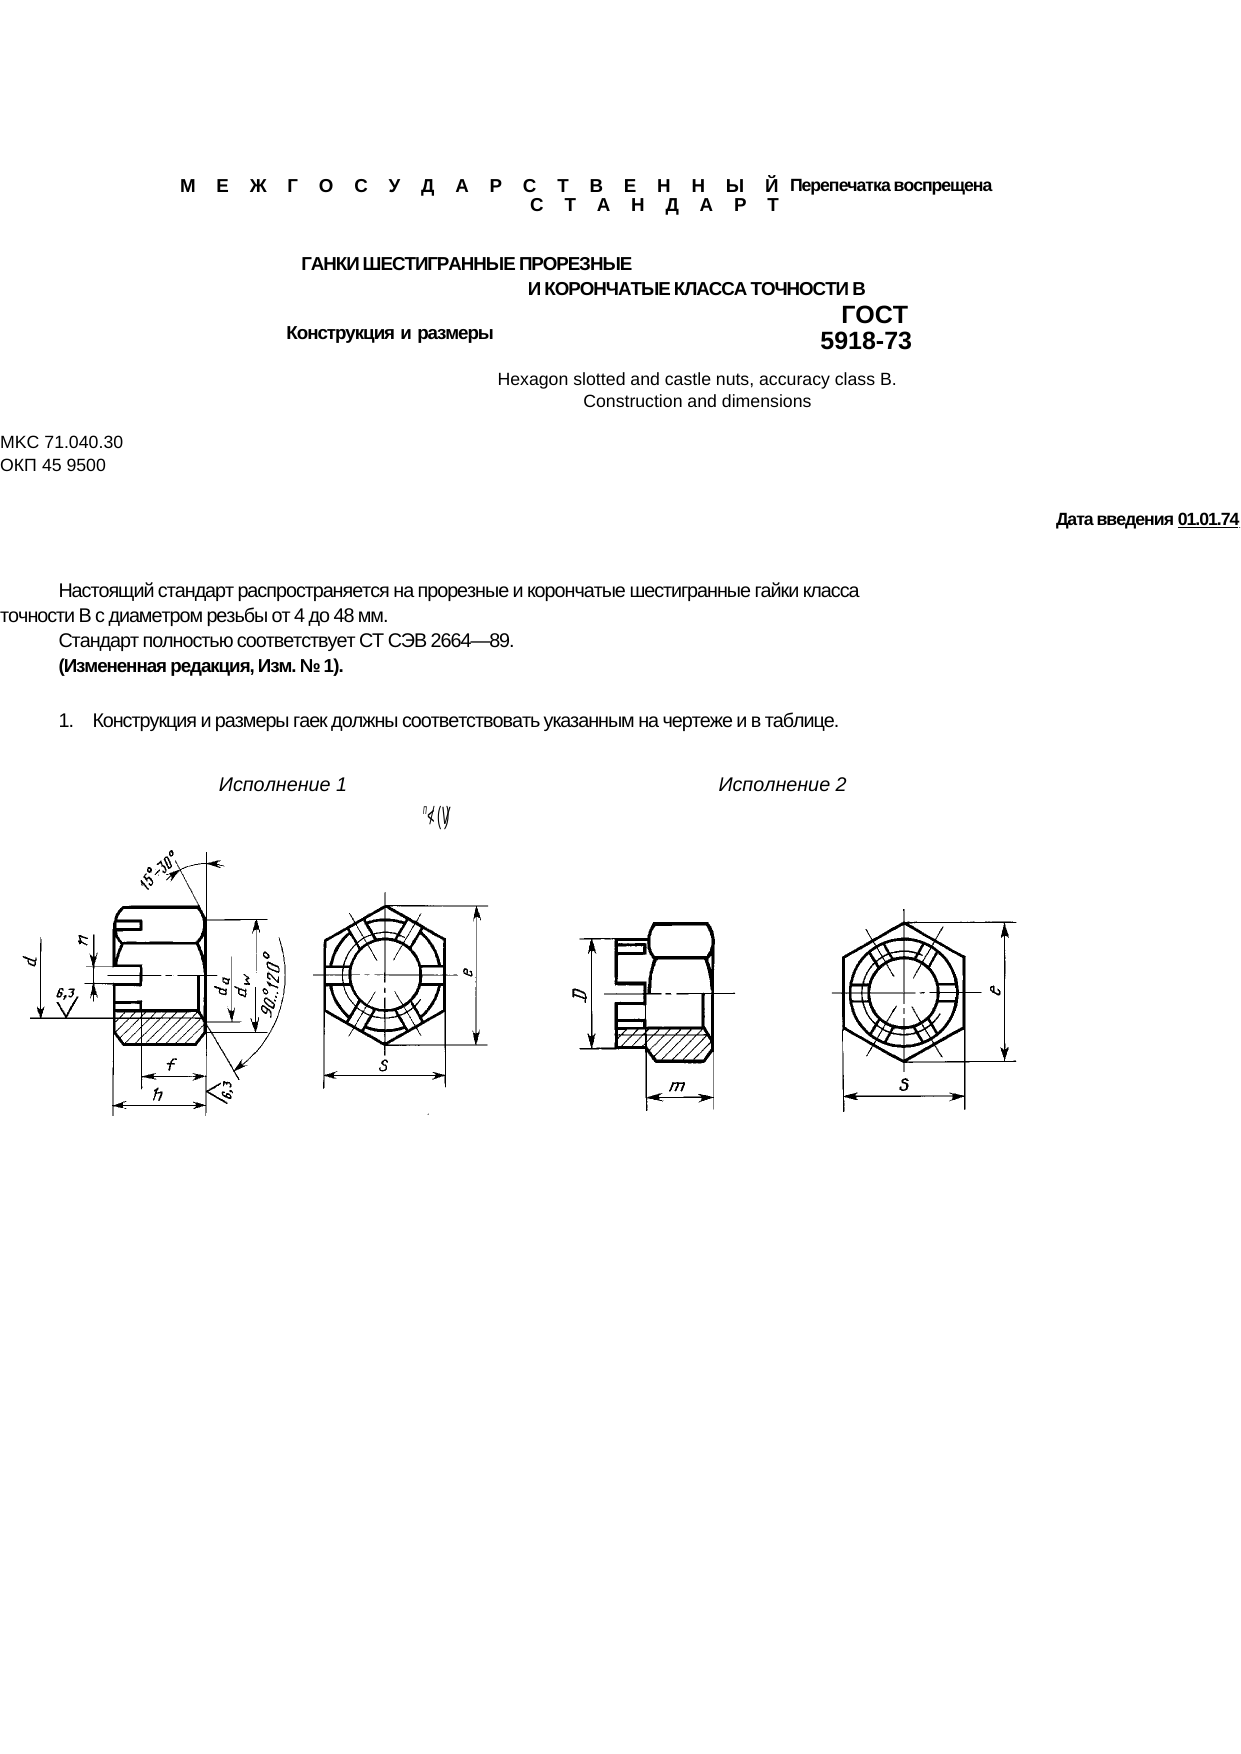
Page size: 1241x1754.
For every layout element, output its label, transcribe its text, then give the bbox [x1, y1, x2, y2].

text (Измененная редакция, Изм. № 1). [58, 652, 1240, 677]
text п</ (V) [423, 804, 1240, 829]
text MKC 71.040.30 ОКП 45 9500 [0, 431, 357, 476]
text Дата введения 01.01.74 [0, 511, 1240, 529]
picture [572, 922, 736, 1111]
text Стандарт полностью соответствует СТ СЭВ 2664—89. [58, 627, 1240, 652]
picture [831, 909, 1017, 1112]
text Конструкция и размеры [0, 324, 1240, 343]
text Hexagon slotted and castle nuts, accuracy class B. Construction and dimensions [154, 367, 1240, 412]
list Конструкция и размеры гаек должны соответствовать указанным на чертеже и в таблице. Исполнение 1 Исполнение 2 [58, 677, 1240, 804]
text МЕЖГОСУДАРСТВЕННЫЙ СТАНДАРТ [0, 177, 1240, 215]
picture [22, 850, 489, 1116]
text ГАНКИ ШЕСТИГРАННЫЕ ПРОРЕЗНЫЕ И КОРОНЧАТЫЕ КЛАССА ТОЧНОСТИ В [154, 251, 1240, 301]
text Настоящий стандарт распространяется на прорезные и корончатые шестигранные гайки класса точности В с диаметром резьбы от 4 до 48 мм. [0, 577, 1240, 627]
